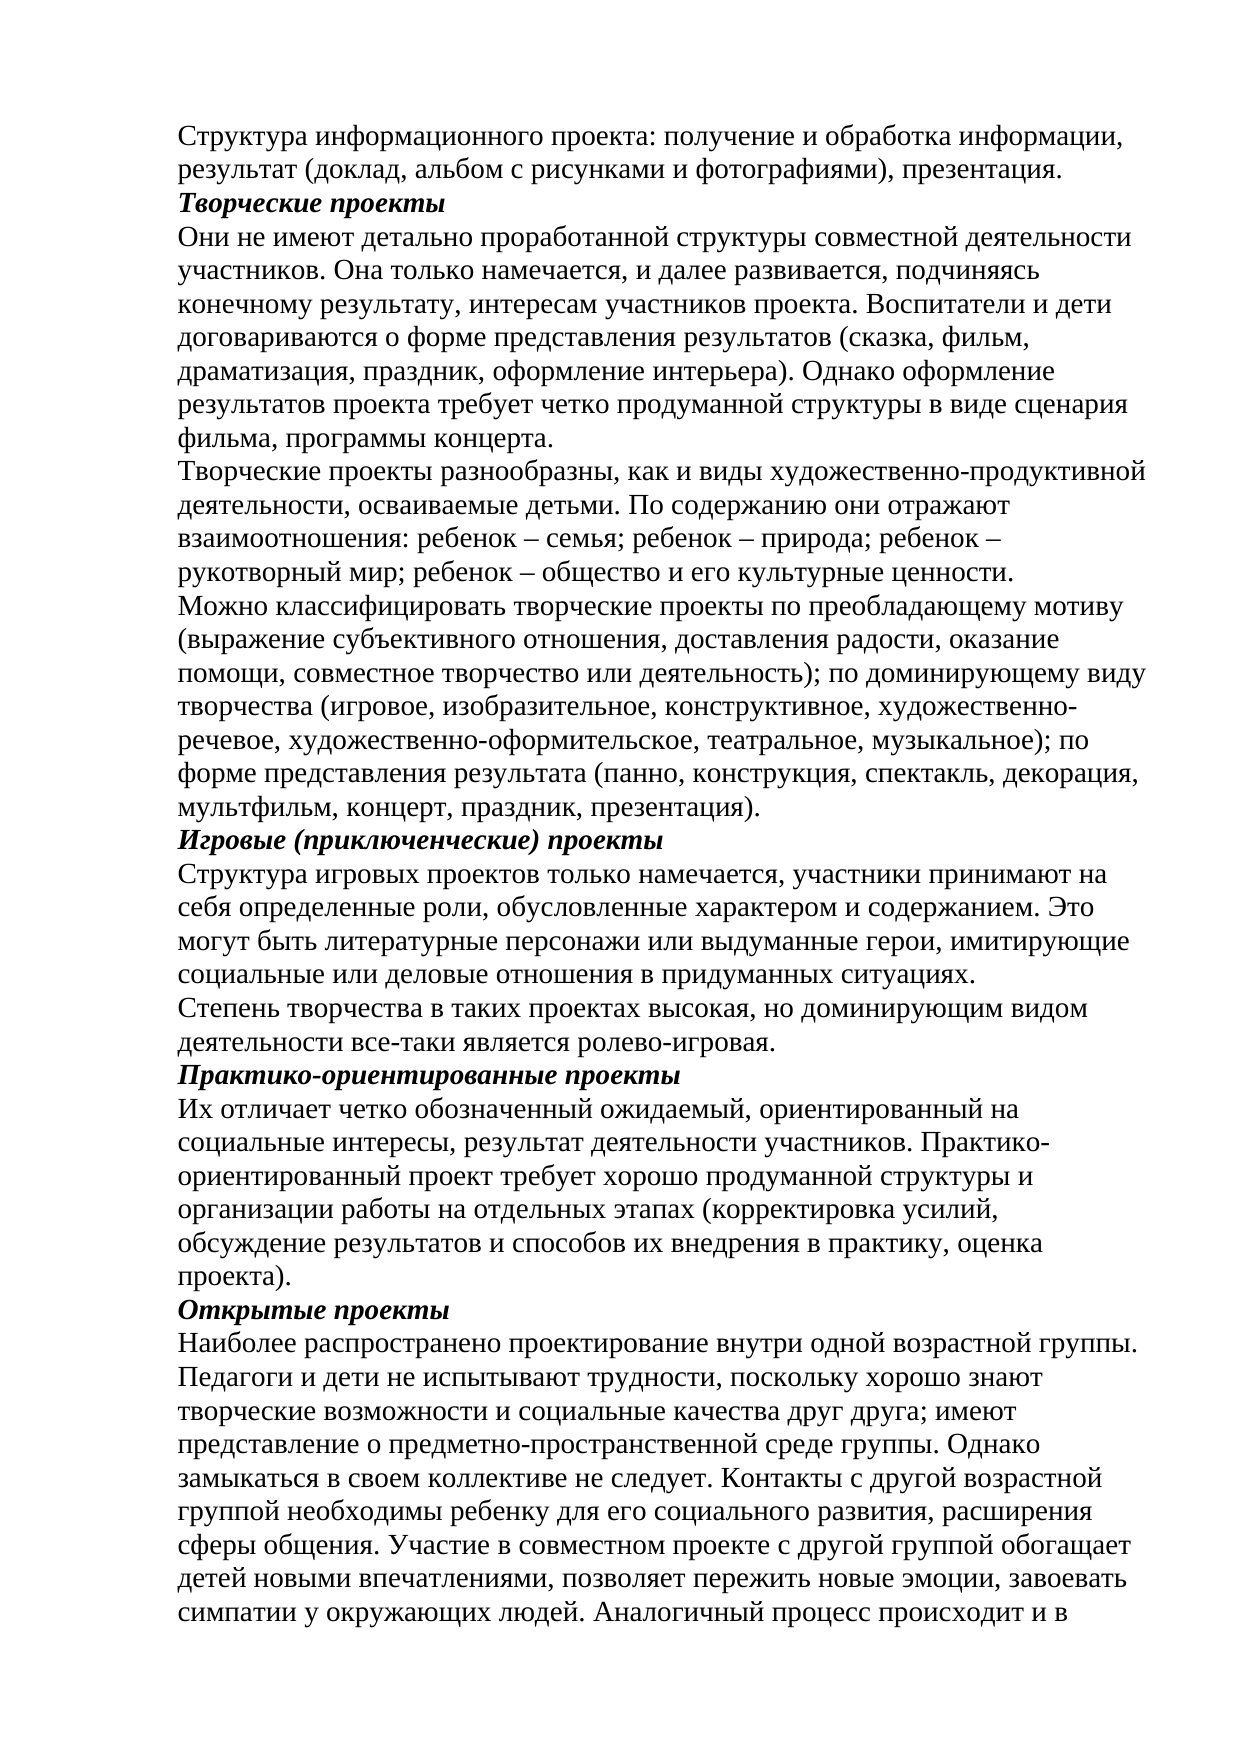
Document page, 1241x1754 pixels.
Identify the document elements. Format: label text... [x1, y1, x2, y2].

text Степень творчества в таких проектах высокая, но доминирующим видом деятельности все-таки является ролево-игровая. [177, 990, 1152, 1057]
text Творческие проекты разнообразны, как и виды художественно-продуктивной деятельности, осваиваемые детьми. По содержанию они отражают взаимоотношения: ребенок – семья; ребенок – природа; ребенок – рукотворный мир; ребенок – общество и его культурные ценности. [177, 453, 1152, 588]
text Их отличает четко обозначенный ожидаемый, ориентированный на социальные интересы, результат деятельности участников. Практико-ориентированный проект требует хорошо продуманной структуры и организации работы на отдельных этапах (корректировка усилий, обсуждение результатов и способов их внедрения в практику, оценка проекта). [177, 1091, 1152, 1292]
text Можно классифицировать творческие проекты по преобладающему мотиву (выражение субъективного отношения, доставления радости, оказание помощи, совместное творчество или деятельность); по доминирующему виду творчества (игровое, изобразительное, конструктивное, художественно-речевое, художественно-оформительское, театральное, музыкальное); по форме представления результата (панно, конструкция, спектакль, декорация, мультфильм, концерт, праздник, презентация). [177, 588, 1152, 822]
text Открытые проекты [177, 1292, 1152, 1326]
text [177, 1326, 1152, 1627]
text Они не имеют детально проработанной структуры совместной деятельности участников. Она только намечается, и далее развивается, подчиняясь конечному результату, интересам участников проекта. Воспитатели и дети договариваются о форме представления результатов (сказка, фильм, драматизация, праздник, оформление интерьера). Однако оформление результатов проекта требует четко продуманной структуры в виде сценария фильма, программы концерта. [177, 219, 1152, 453]
text Творческие проекты [177, 185, 1152, 219]
text Структура игровых проектов только намечается, участники принимают на себя определенные роли, обусловленные характером и содержанием. Это могут быть литературные персонажи или выдуманные герои, имитирующие социальные или деловые отношения в придуманных ситуациях. [177, 856, 1152, 990]
text Структура информационного проекта: получение и обработка информации, результат (доклад, альбом с рисунками и фотографиями), презентация. [177, 118, 1152, 185]
text Практико-ориентированные проекты [177, 1057, 1152, 1091]
text Игровые (приключенческие) проекты [177, 822, 1152, 856]
